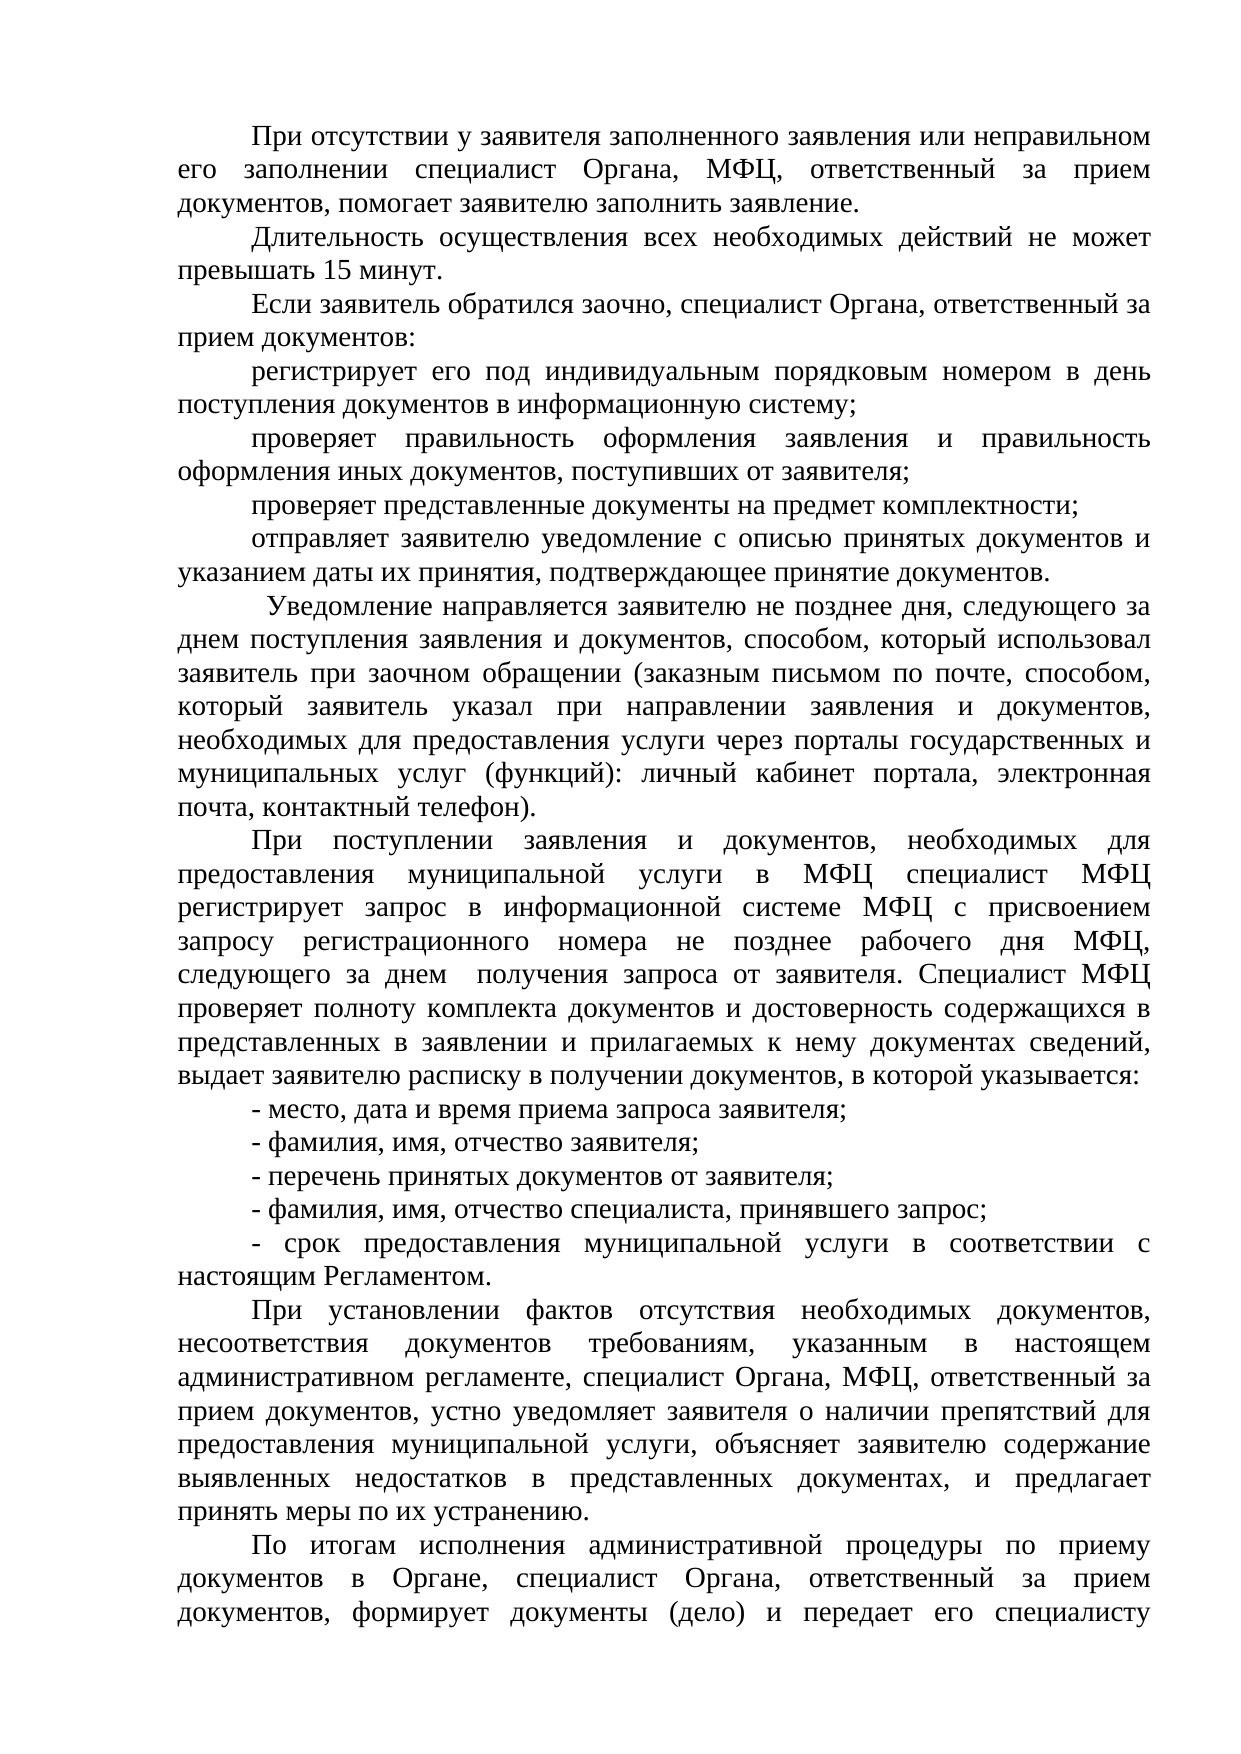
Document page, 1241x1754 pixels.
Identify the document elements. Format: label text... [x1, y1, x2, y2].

text При установлении фактов отсутствия необходимых документов, несоответствия документов требованиям, указанным в настоящем административном регламенте, специалист Органа, МФЦ, ответственный за прием документов, устно уведомляет заявителя о наличии препятствий для предоставления муниципальной услуги, объясняет заявителю содержание выявленных недостатков в представленных документах, и предлагает принять меры по их устранению. [177, 1292, 1152, 1527]
text - фамилия, имя, отчество специалиста, принявшего запрос; [177, 1191, 1152, 1225]
text Длительность осуществления всех необходимых действий не может превышать 15 минут. [177, 219, 1152, 286]
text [177, 1527, 1152, 1627]
text проверяет представленные документы на предмет комплектности; [177, 487, 1152, 521]
text - фамилия, имя, отчество заявителя; [177, 1124, 1152, 1158]
text отправляет заявителю уведомление с описью принятых документов и указанием даты их принятия, подтверждающее принятие документов. [177, 521, 1152, 588]
text - место, дата и время приема запроса заявителя; [177, 1091, 1152, 1124]
text - перечень принятых документов от заявителя; [177, 1158, 1152, 1191]
text регистрирует его под индивидуальным порядковым номером в день поступления документов в информационную систему; [177, 353, 1152, 420]
text При отсутствии у заявителя заполненного заявления или неправильном его заполнении специалист Органа, МФЦ, ответственный за прием документов, помогает заявителю заполнить заявление. [177, 118, 1152, 219]
text - срок предоставления муниципальной услуги в соответствии с настоящим Регламентом. [177, 1225, 1152, 1292]
text Если заявитель обратился заочно, специалист Органа, ответственный за прием документов: [177, 286, 1152, 353]
text проверяет правильность оформления заявления и правильность оформления иных документов, поступивших от заявителя; [177, 420, 1152, 487]
text При поступлении заявления и документов, необходимых для предоставления муниципальной услуги в МФЦ специалист МФЦ регистрирует запрос в информационной системе МФЦ с присвоением запросу регистрационного номера не позднее рабочего дня МФЦ, следующего за днем получения запроса от заявителя. Специалист МФЦ проверяет полноту комплекта документов и достоверность содержащихся в представленных в заявлении и прилагаемых к нему документах сведений, выдает заявителю расписку в получении документов, в которой указывается: [177, 822, 1152, 1091]
text Уведомление направляется заявителю не позднее дня, следующего за днем поступления заявления и документов, способом, который использовал заявитель при заочном обращении (заказным письмом по почте, способом, который заявитель указал при направлении заявления и документов, необходимых для предоставления услуги через порталы государственных и муниципальных услуг (функций): личный кабинет портала, электронная почта, контактный телефон). [177, 588, 1152, 822]
